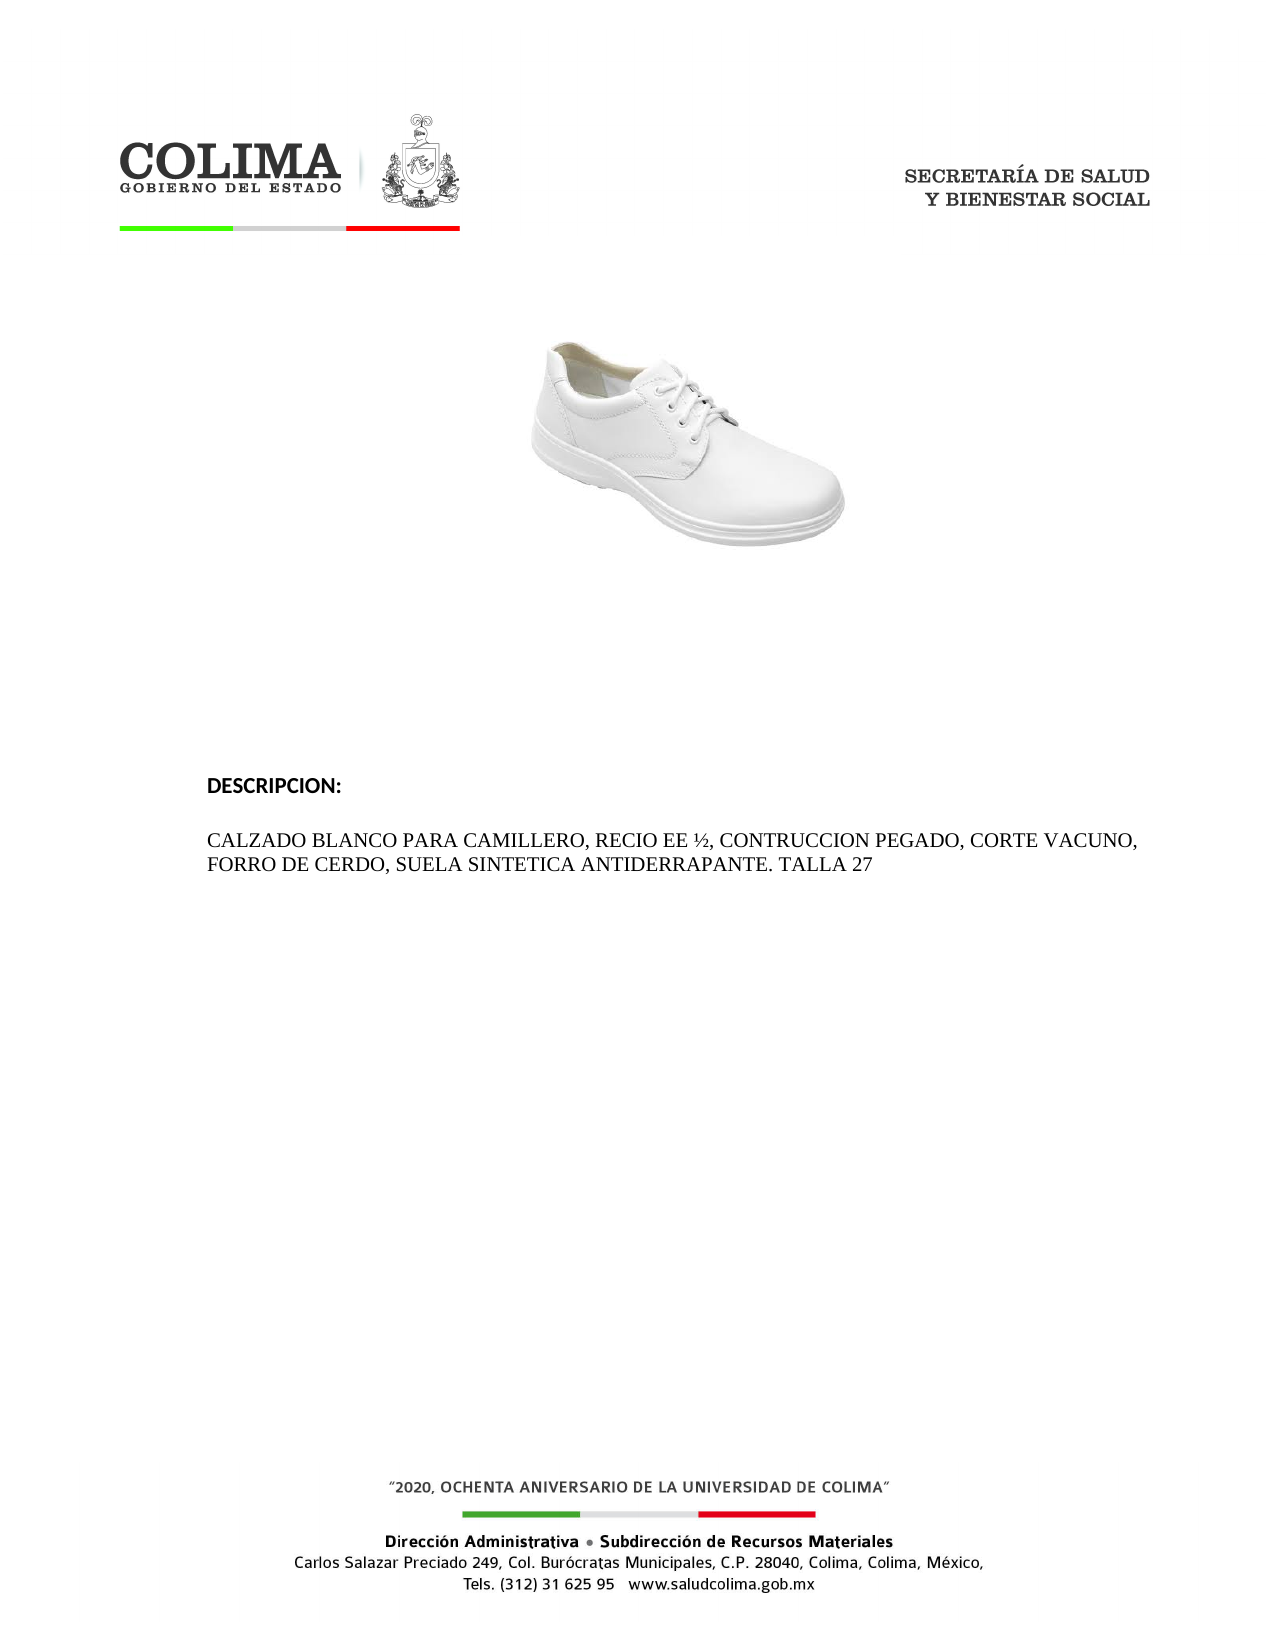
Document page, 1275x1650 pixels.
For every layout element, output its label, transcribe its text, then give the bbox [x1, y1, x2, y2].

text CALZADO BLANCO PARA CAMILLERO, RECIO EE ½, CONTRUCCION PEGADO, CORTE VACUNO, FORRO DE CERDO, SUELA SINTETICA ANTIDERRAPANTE. TALLA 27 [207, 828, 1157, 876]
picture [3, 29, 1267, 688]
text DESCRIPCION: [207, 772, 1157, 799]
picture [0, 1462, 1275, 1622]
